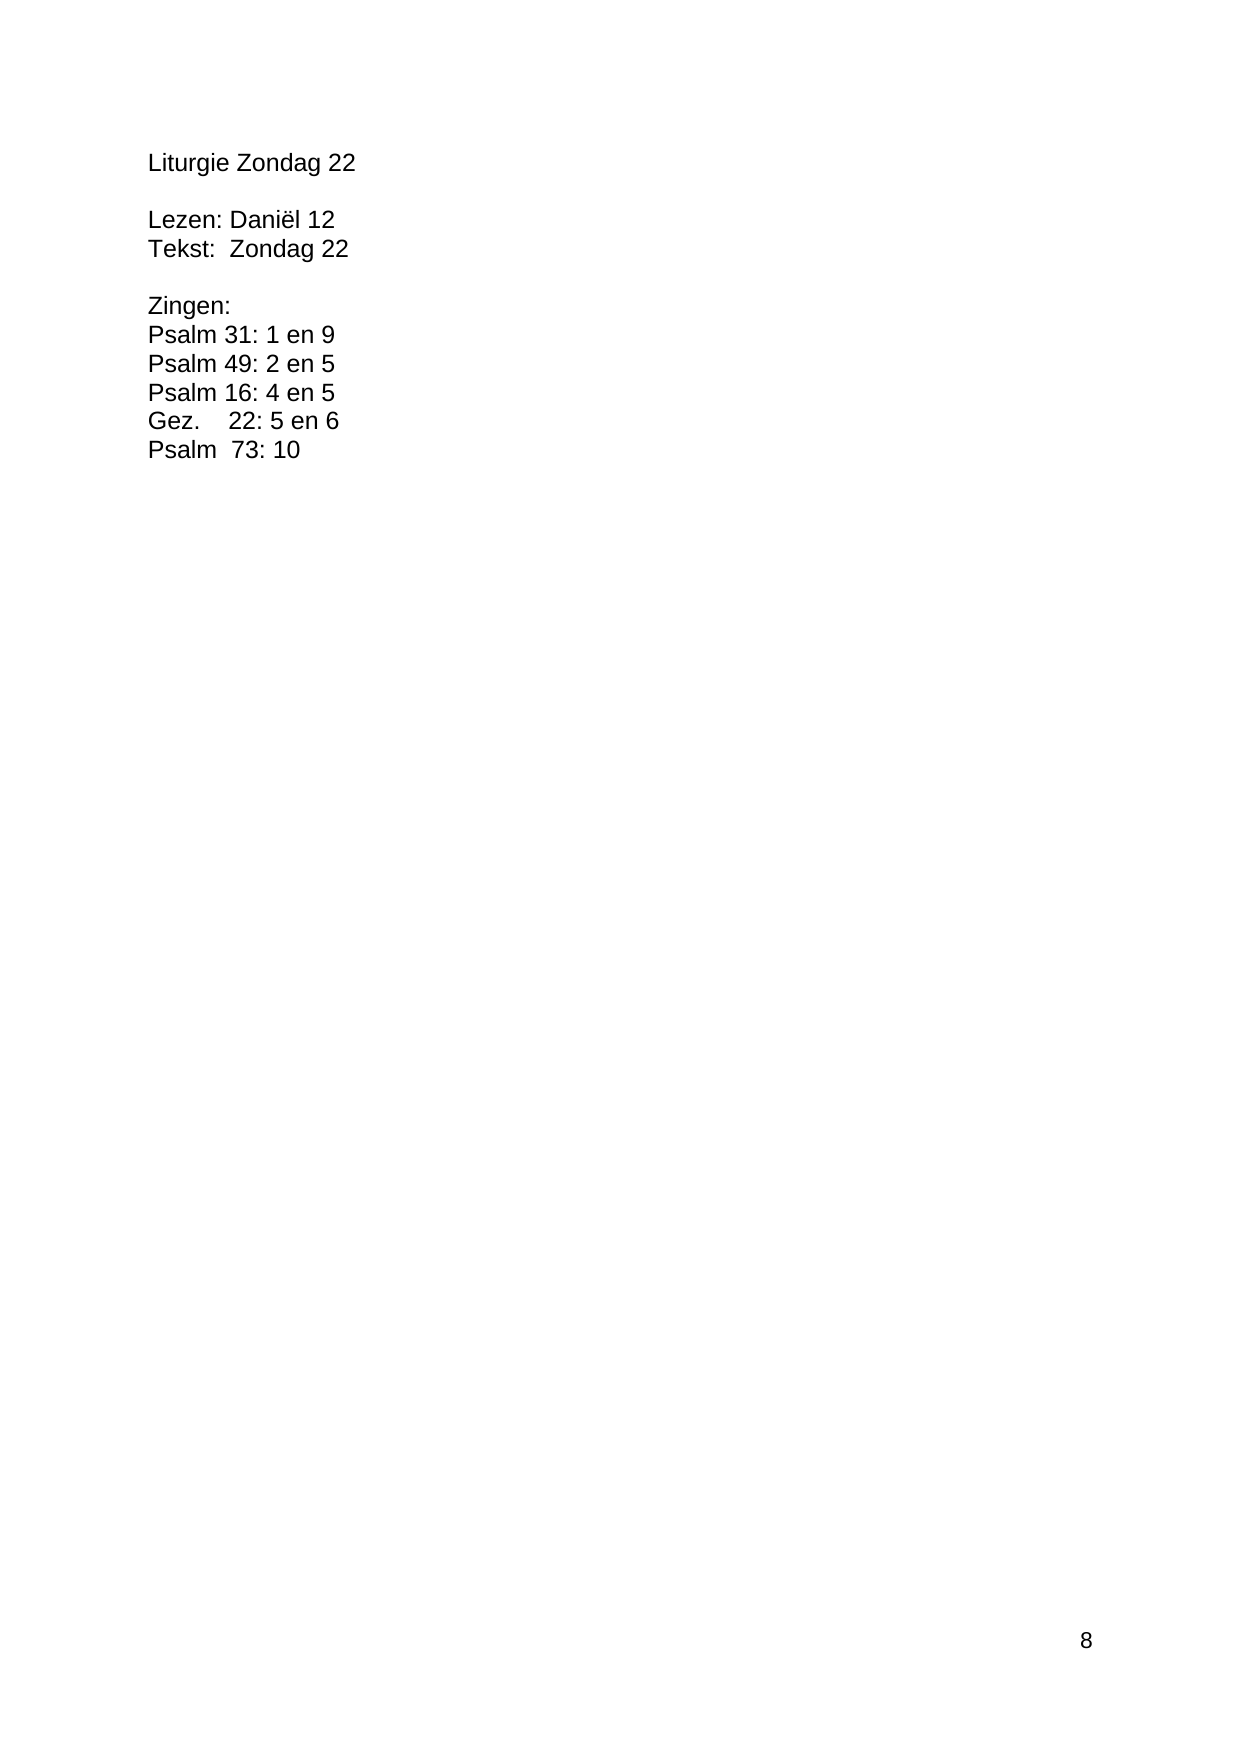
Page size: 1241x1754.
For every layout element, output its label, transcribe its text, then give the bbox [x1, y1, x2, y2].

text Psalm 49: 2 en 5 [148, 349, 1093, 378]
text Tekst: Zondag 22 [148, 234, 1093, 263]
text Psalm 31: 1 en 9 [148, 320, 1093, 349]
text Psalm 16: 4 en 5 [148, 378, 1093, 406]
text Zingen: [148, 291, 1093, 320]
text Lezen: Daniël 12 [148, 205, 1093, 234]
text Liturgie Zondag 22 [148, 148, 1093, 176]
text Psalm 73: 10 [148, 435, 1093, 464]
text Gez. 22: 5 en 6 [148, 406, 1093, 435]
